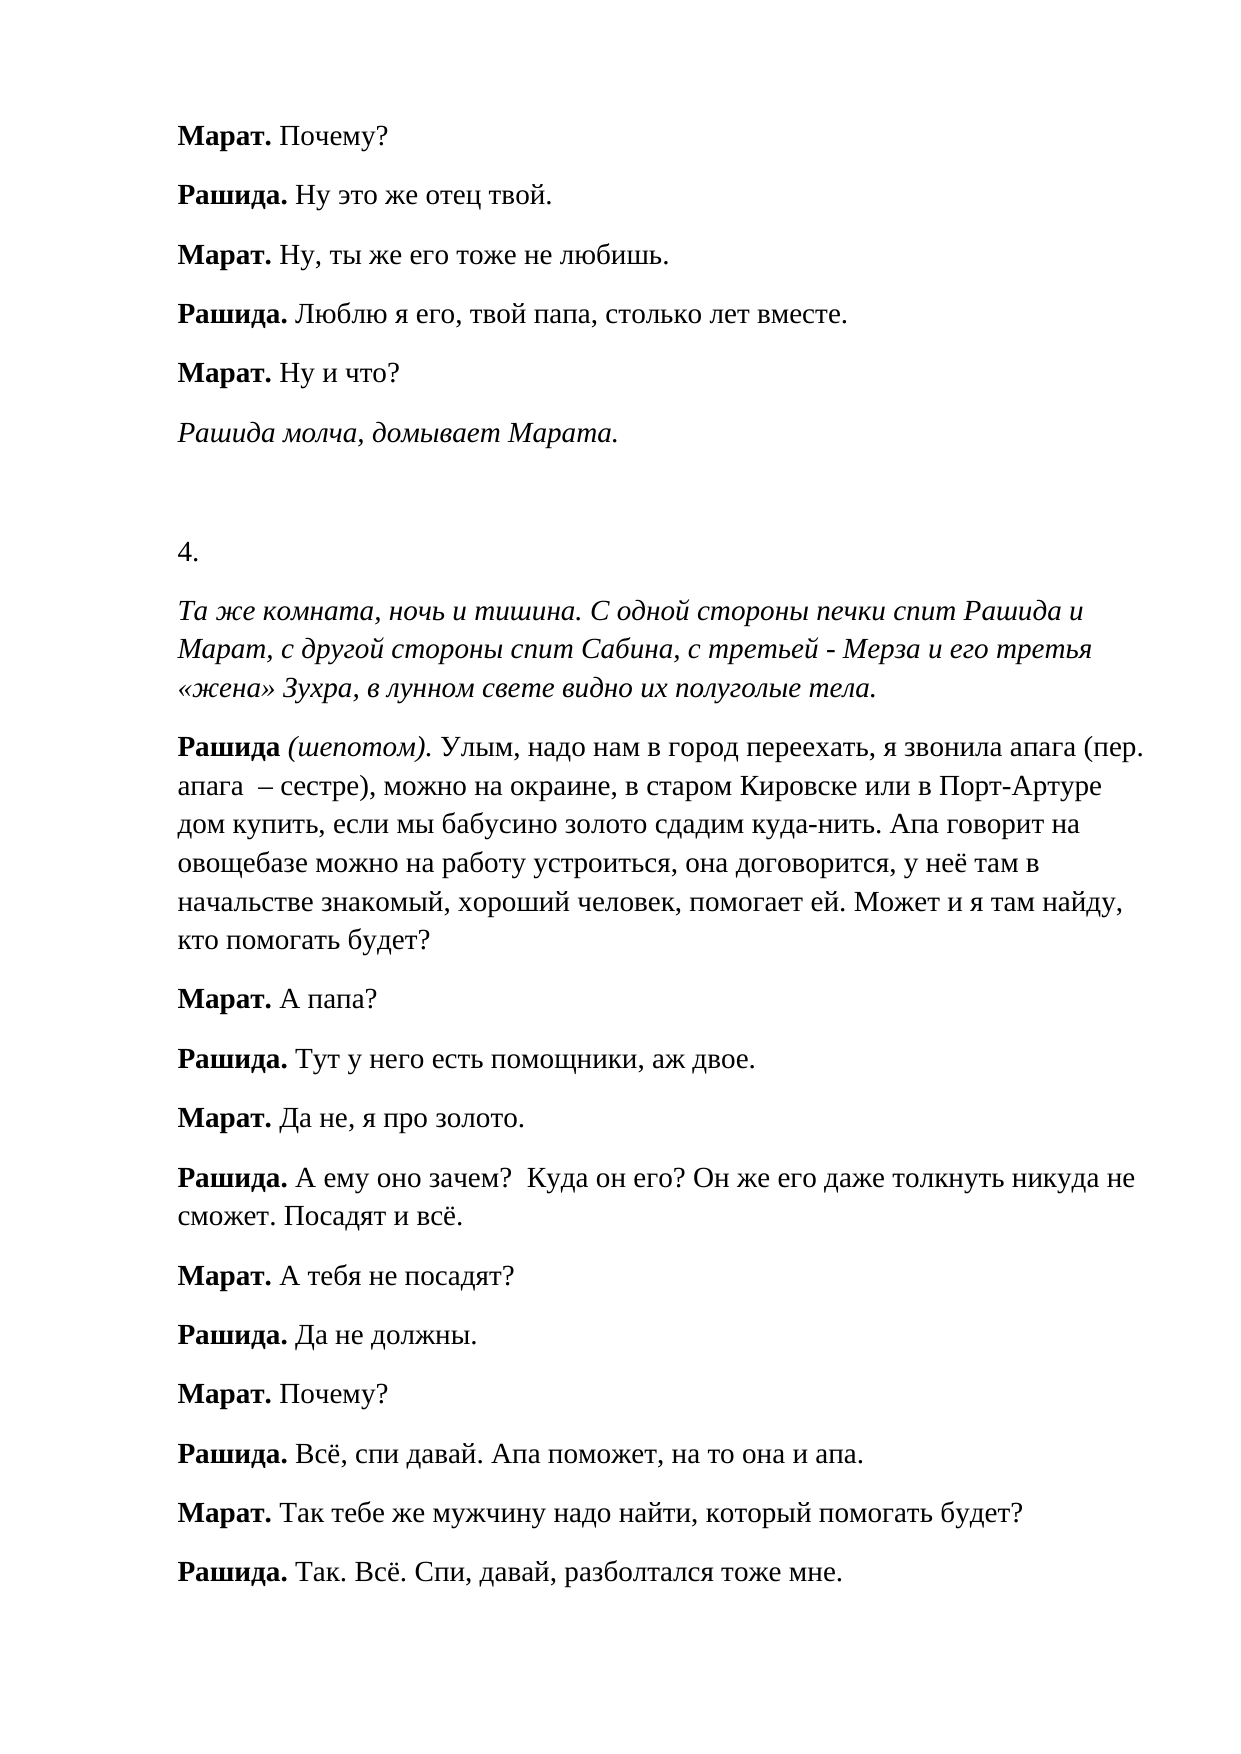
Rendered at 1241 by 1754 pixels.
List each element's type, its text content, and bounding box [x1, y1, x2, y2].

text Рашида. Да не должны. [177, 1317, 1152, 1351]
text Рашида. Люблю я его, твой папа, столько лет вместе. [177, 296, 1152, 330]
text Та же комната, ночь и тишина. С одной стороны печки спит Рашида и Марат, с другой стороны спит Сабина, с третьей - Мерза и его третья «жена» Зухра, в лунном свете видно их полуголые тела. [177, 593, 1152, 704]
text Марат. Почему? [177, 118, 1152, 152]
text Рашида. Так. Всё. Спи, давай, разболтался тоже мне. [177, 1554, 1152, 1588]
text Рашида. Тут у него есть помощники, аж двое. [177, 1041, 1152, 1074]
text Марат. Да не, я про золото. [177, 1100, 1152, 1134]
text Рашида. А ему оно зачем? Куда он его? Он же его даже толкнуть никуда не сможет. Посадят и всё. [177, 1160, 1152, 1232]
text Марат. А тебя не посадят? [177, 1258, 1152, 1291]
text Марат. А папа? [177, 982, 1152, 1015]
text Марат. Почему? [177, 1376, 1152, 1410]
text Марат. Ну, ты же его тоже не любишь. [177, 237, 1152, 270]
text Рашида молча, домывает Марата. [177, 415, 1152, 448]
text Рашида. Всё, спи давай. Апа поможет, на то она и апа. [177, 1436, 1152, 1469]
text Рашида (шепотом). Улым, надо нам в город переехать, я звонила апага (пер. апага – сестре), можно на окраине, в старом Кировске или в Порт-Артуре дом купить, если мы бабусино золото сдадим куда-нить. Апа говорит на овощебазе можно на работу устроиться, она договорится, у неё там в начальстве знакомый, хороший человек, помогает ей. Может и я там найду, кто помогать будет? [177, 729, 1152, 956]
text Рашида. Ну это же отец твой. [177, 177, 1152, 211]
text 4. [177, 534, 1152, 567]
text Марат. Ну и что? [177, 356, 1152, 389]
text Марат. Так тебе же мужчину надо найти, который помогать будет? [177, 1495, 1152, 1529]
